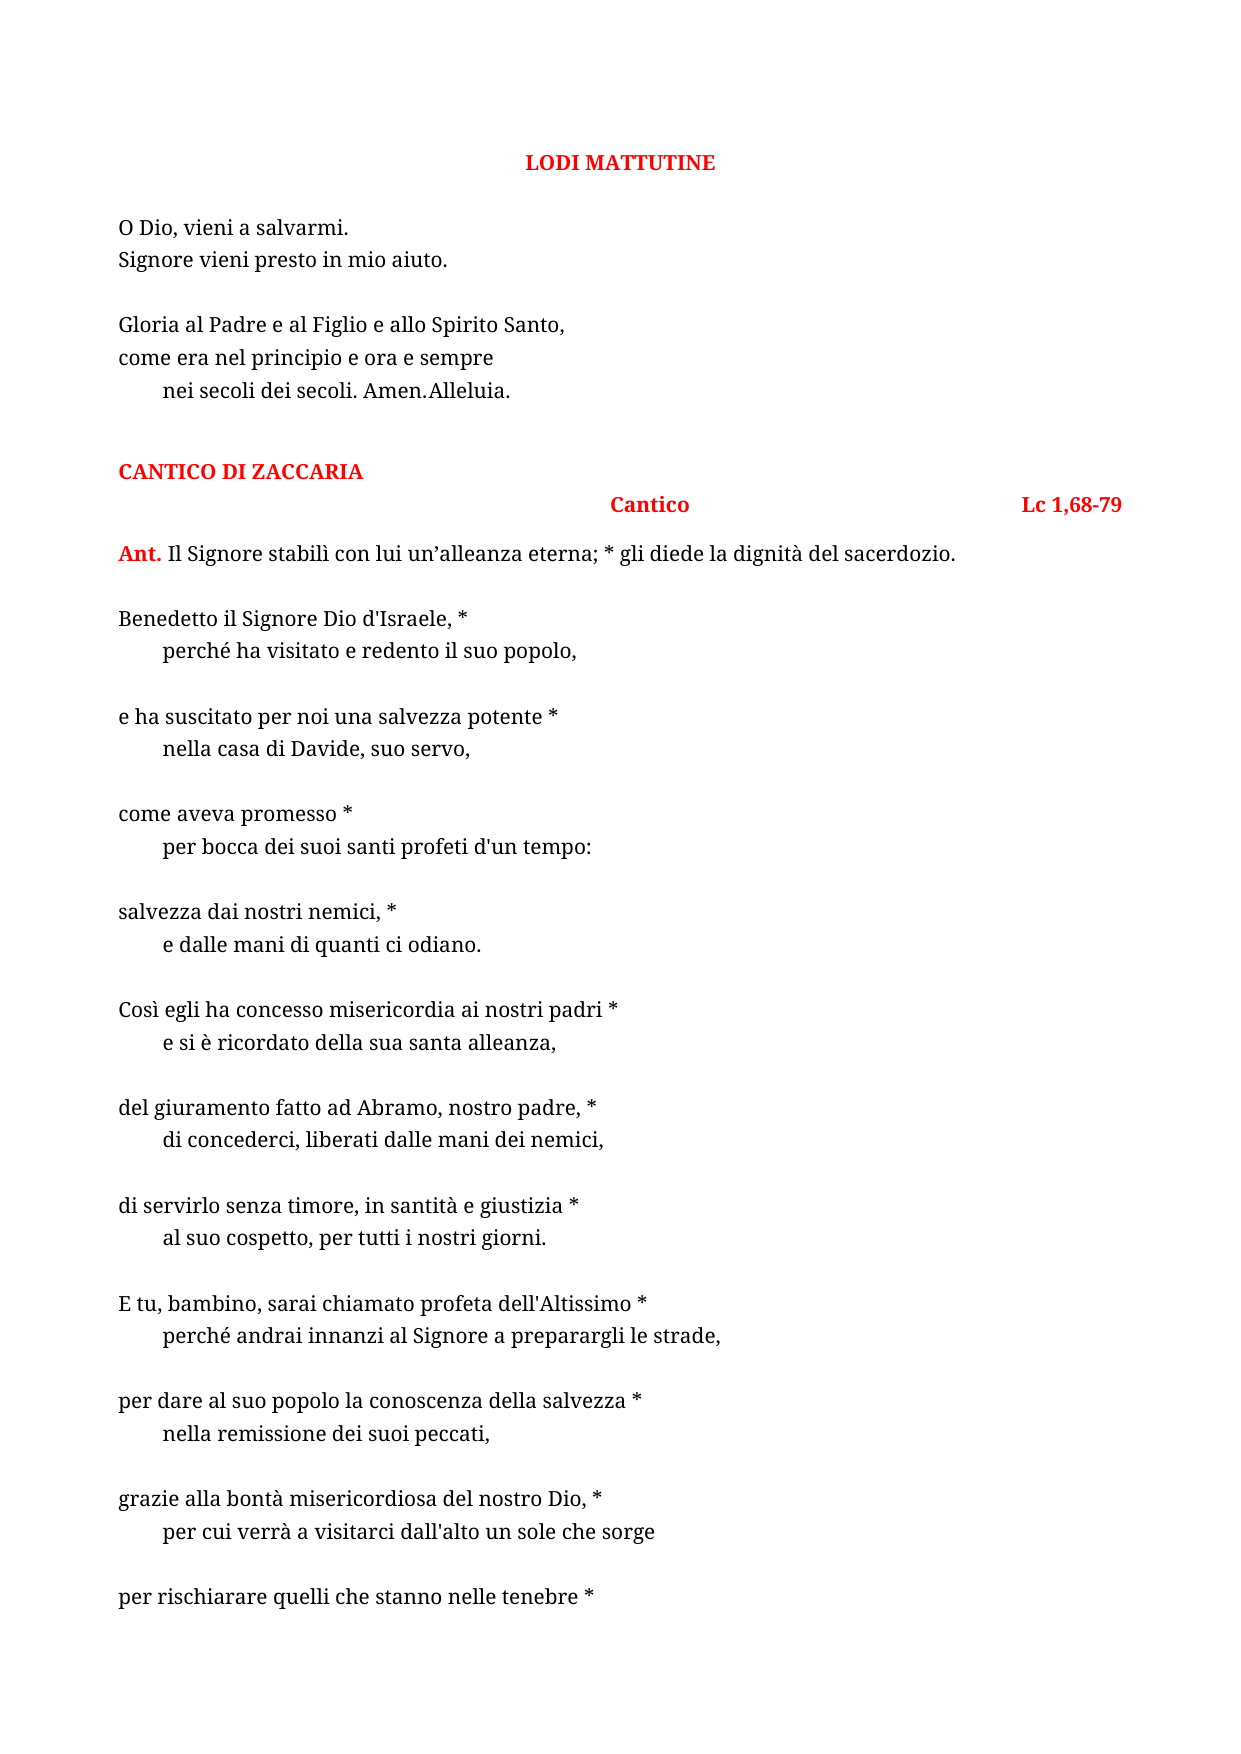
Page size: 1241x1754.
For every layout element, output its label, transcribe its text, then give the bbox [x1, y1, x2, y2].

text di concederci, liberati dalle mani dei nemici, [118, 1126, 1122, 1154]
text per cui verrà a visitarci dall'alto un sole che sorge [118, 1517, 1122, 1545]
text del giuramento fatto ad Abramo, nostro padre, * [118, 1093, 1122, 1121]
text al suo cospetto, per tutti i nostri giorni. [118, 1223, 1122, 1252]
text salvezza dai nostri nemici, * [118, 897, 1122, 926]
text Ant. Il Signore stabilì con lui un’alleanza eterna; * gli diede la dignità del sacerdozio. [118, 539, 1122, 567]
text per bocca dei suoi santi profeti d'un tempo: [118, 832, 1122, 861]
text perché ha visitato e redento il suo popolo, [118, 637, 1122, 665]
text come aveva promesso * [118, 799, 1122, 828]
text Benedetto il Signore Dio d'Israele, * [118, 604, 1122, 632]
text per rischiarare quelli che stanno nelle tenebre * [118, 1582, 1122, 1611]
text CANTICO DI ZACCARIA [118, 457, 1122, 486]
text Così egli ha concesso misericordia ai nostri padri * [118, 995, 1122, 1024]
text nella remissione dei suoi peccati, [118, 1419, 1122, 1447]
text Gloria al Padre e al Figlio e allo Spirito Santo, [118, 311, 1122, 339]
text perché andrai innanzi al Signore a preparargli le strade, [118, 1321, 1122, 1350]
text nella casa di Davide, suo servo, [118, 734, 1122, 763]
text e ha suscitato per noi una salvezza potente * [118, 702, 1122, 730]
text e dalle mani di quanti ci odiano. [118, 930, 1122, 958]
text E tu, bambino, sarai chiamato profeta dell'Altissimo * [118, 1289, 1122, 1317]
text e si è ricordato della sua santa alleanza, [118, 1028, 1122, 1056]
text O Dio, vieni a salvarmi. [118, 213, 1122, 241]
text grazie alla bontà misericordiosa del nostro Dio, * [118, 1484, 1122, 1513]
text nei secoli dei secoli. Amen. Alleluia. [118, 376, 1122, 404]
text per dare al suo popolo la conoscenza della salvezza * [118, 1386, 1122, 1415]
text come era nel principio e ora e sempre [118, 343, 1122, 372]
text di servirlo senza timore, in santità e giustizia * [118, 1191, 1122, 1219]
text LODI MATTUTINE [118, 148, 1122, 176]
text Cantico Lc 1,68-79 [118, 490, 1122, 518]
text Signore vieni presto in mio aiuto. [118, 245, 1122, 274]
